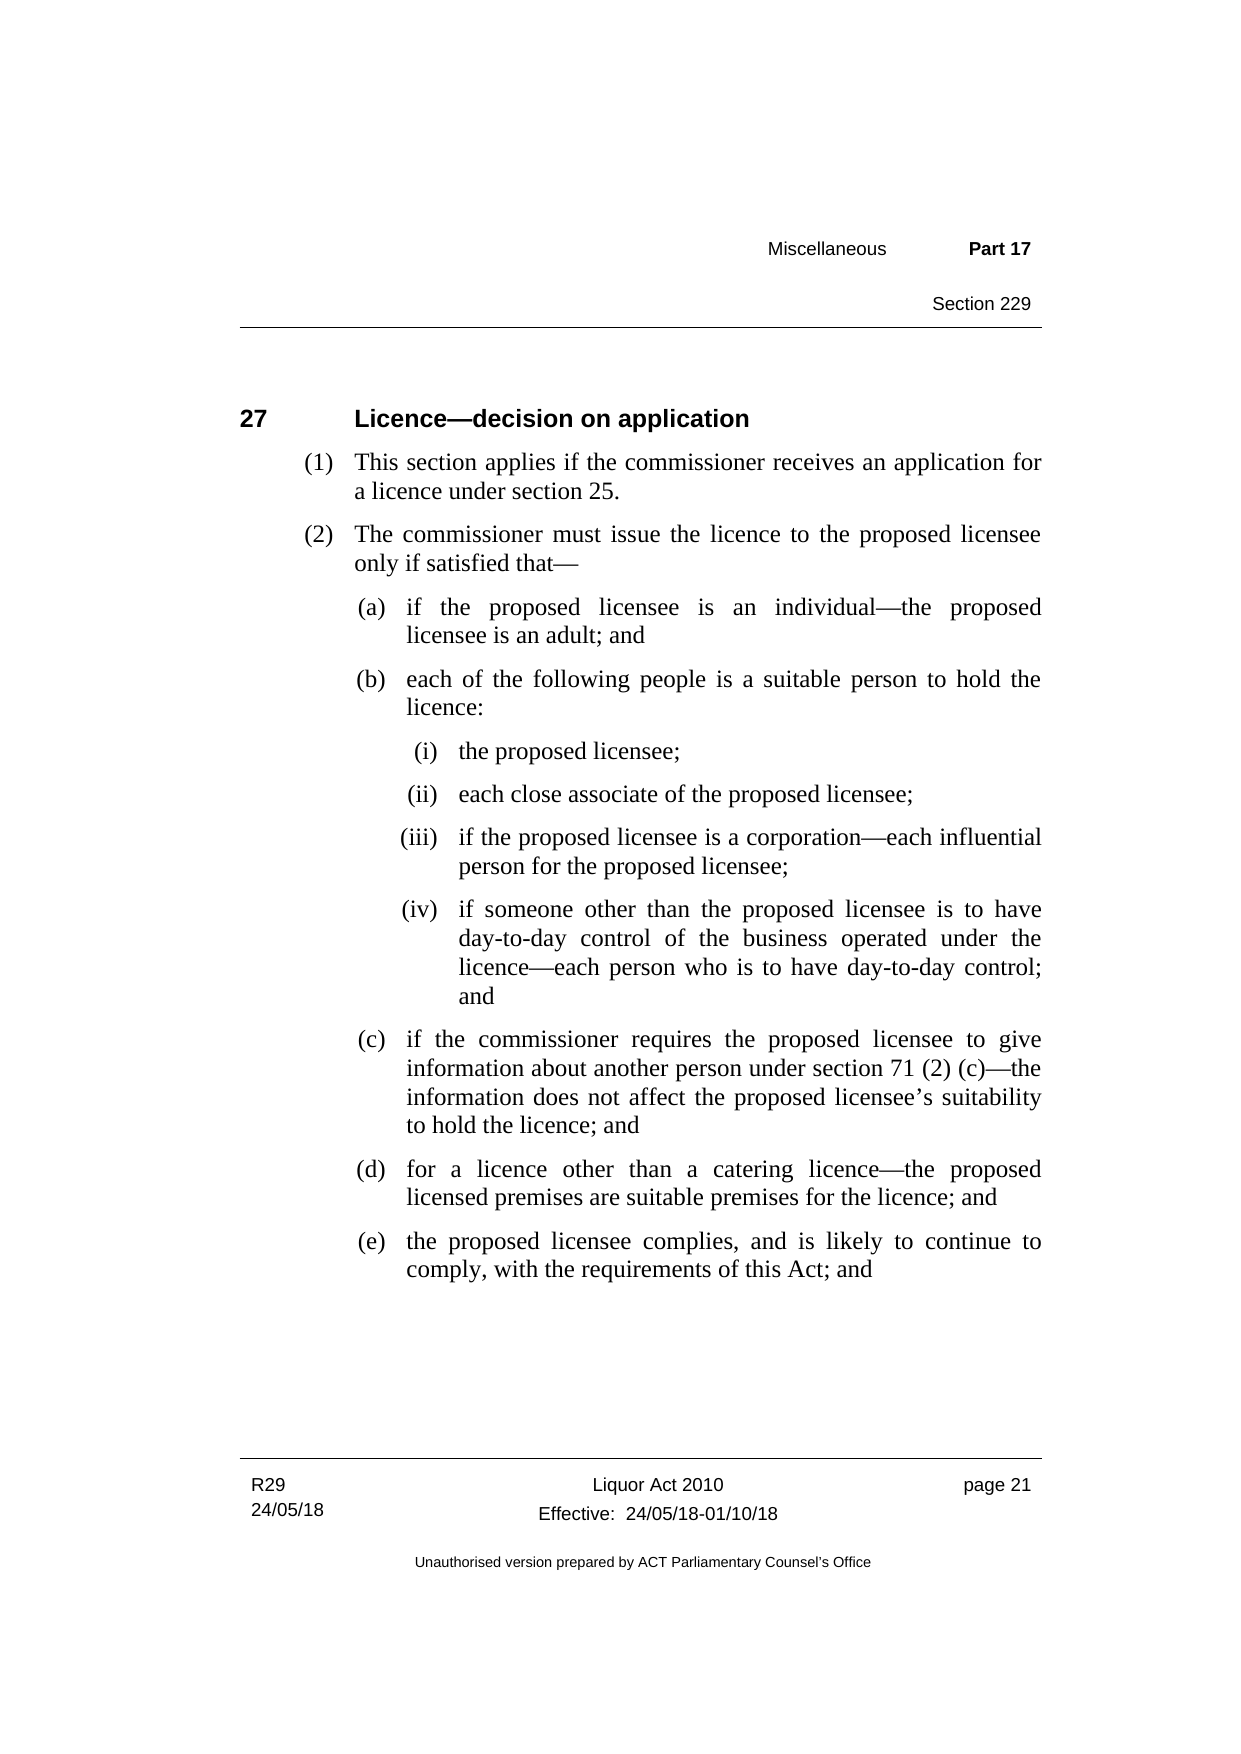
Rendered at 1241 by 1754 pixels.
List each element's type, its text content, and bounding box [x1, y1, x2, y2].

text (ii) each close associate of the proposed licensee; [239, 779, 1042, 808]
text (d) for a licence other than a catering licence—the proposed licensed premises are suitable premises for the licence; and [239, 1154, 1042, 1211]
text (1) This section applies if the commissioner receives an application for a licence under section 25. [239, 447, 1042, 505]
text (i) the proposed licensee; [239, 736, 1042, 764]
text (b) each of the following people is a suitable person to hold the licence: [239, 664, 1042, 721]
text 27 Licence—decision on application [239, 404, 1042, 433]
text (iv) if someone other than the proposed licensee is to have day-to-day control of the business operated under the licence—each person who is to have day-to-day control; and [239, 894, 1042, 1009]
text (e) the proposed licensee complies, and is likely to continue to comply, with the requirements of this Act; and [239, 1226, 1042, 1283]
text (iii) if the proposed licensee is a corporation—each influential person for the proposed licensee; [239, 822, 1042, 880]
text (a) if the proposed licensee is an individual—the proposed licensee is an adult; and [239, 592, 1042, 649]
text (c) if the commissioner requires the proposed licensee to give information about another person under section 71 (2) (c)—the information does not affect the proposed licensee’s suitability to hold the licence; and [239, 1024, 1042, 1139]
text (2) The commissioner must issue the licence to the proposed licensee only if satisfied that— [239, 519, 1042, 577]
